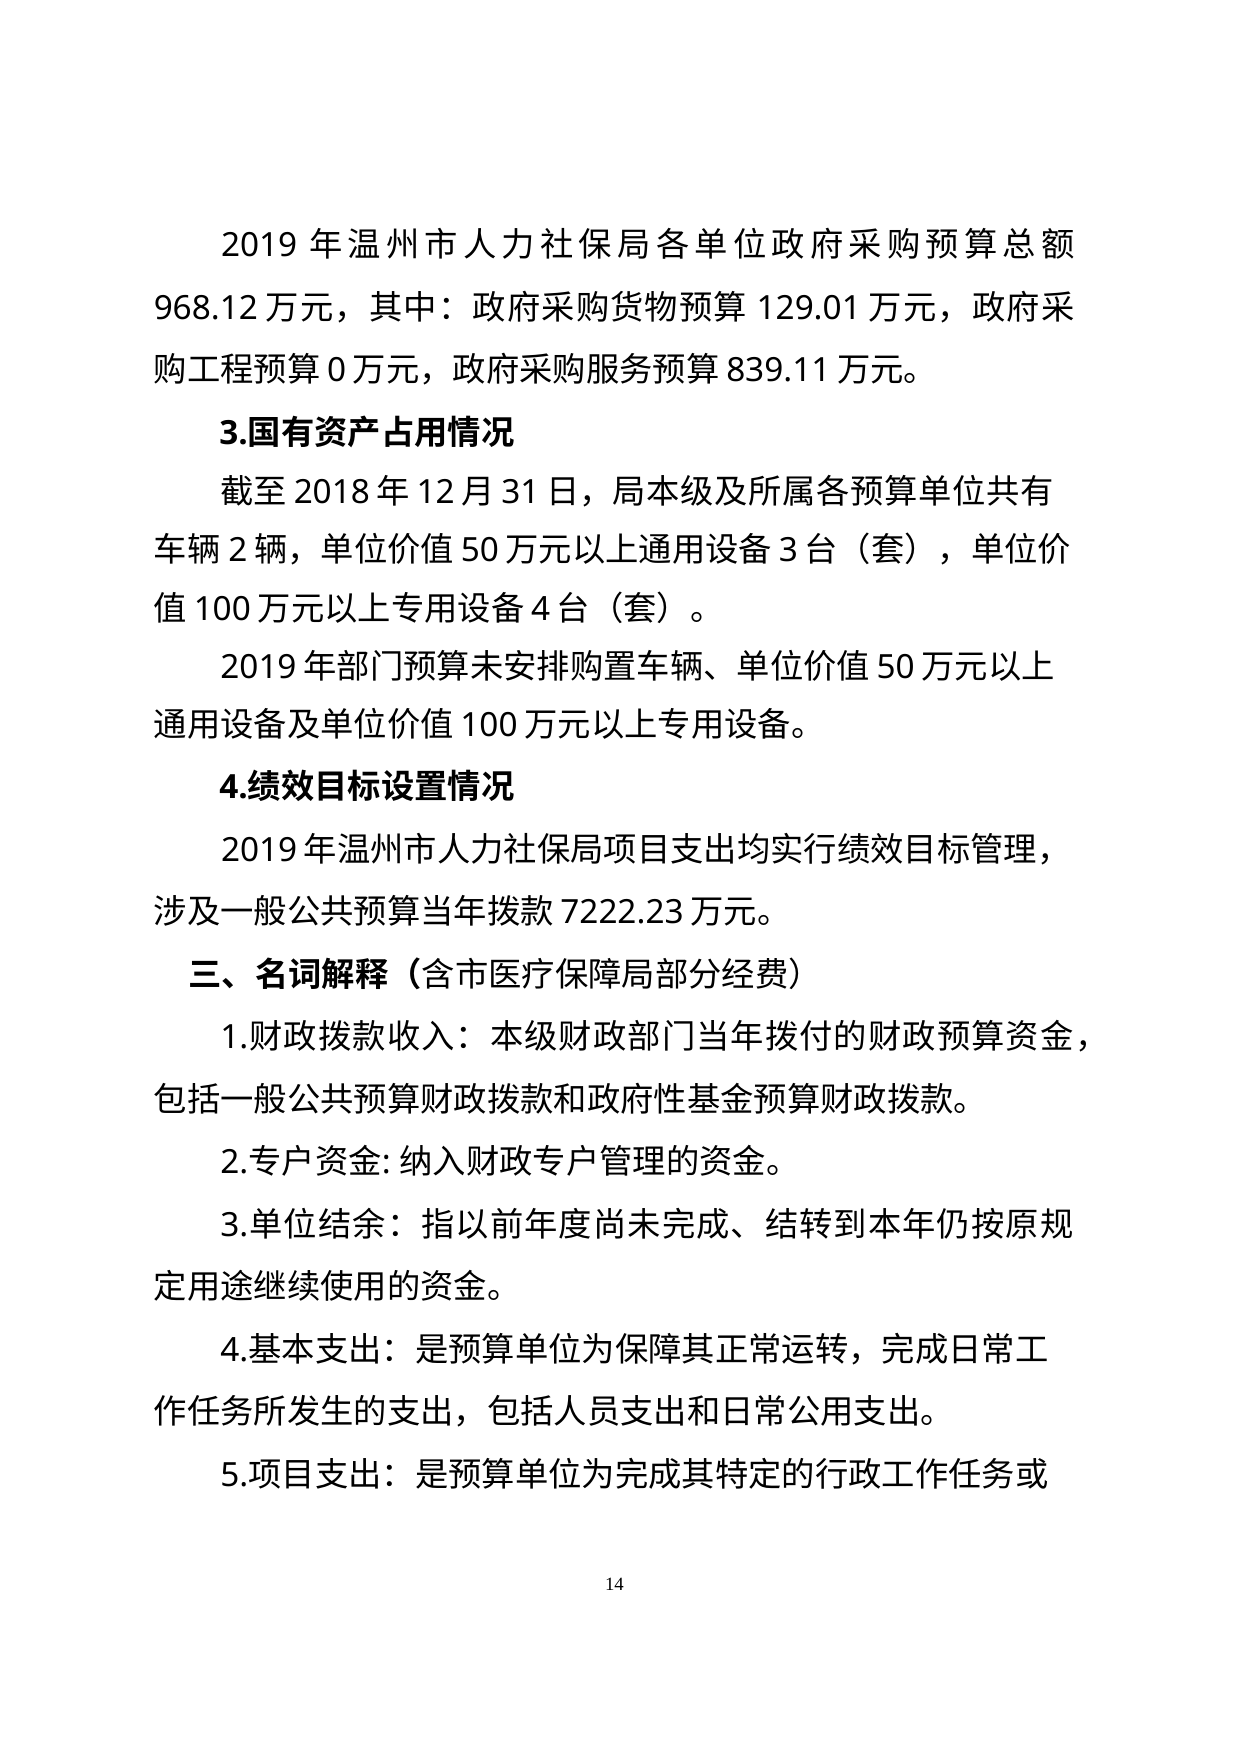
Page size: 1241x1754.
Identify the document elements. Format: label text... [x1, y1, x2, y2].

text 2.专户资金: 纳入财政专户管理的资金。 [153, 1123, 1075, 1186]
text 截至2018年12月31日，局本级及所属各预算单位共有车辆2辆，单位价值50万元以上通用设备3台（套），单位价值100万元以上专用设备4台（套）。 [153, 457, 1075, 632]
text 三、名词解释（含市医疗保障局部分经费） [153, 936, 1075, 998]
text 2019年温州市人力社保局各单位政府采购预算总额968.12万元，其中：政府采购货物预算129.01万元，政府采购工程预算0万元，政府采购服务预算839.11万元。 [153, 207, 1075, 394]
text 2019年部门预算未安排购置车辆、单位价值50万元以上通用设备及单位价值100万元以上专用设备。 [153, 632, 1075, 748]
text 2019年温州市人力社保局项目支出均实行绩效目标管理，涉及一般公共预算当年拨款7222.23万元。 [153, 811, 1075, 936]
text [153, 1436, 1075, 1498]
text 4.基本支出：是预算单位为保障其正常运转，完成日常工作任务所发生的支出，包括人员支出和日常公用支出。 [153, 1311, 1075, 1436]
text 4.绩效目标设置情况 [153, 748, 1075, 811]
text 3.单位结余：指以前年度尚未完成、结转到本年仍按原规定用途继续使用的资金。 [153, 1186, 1075, 1311]
text 3.国有资产占用情况 [153, 394, 1075, 457]
text 1.财政拨款收入：本级财政部门当年拨付的财政预算资金，包括一般公共预算财政拨款和政府性基金预算财政拨款。 [153, 998, 1075, 1123]
